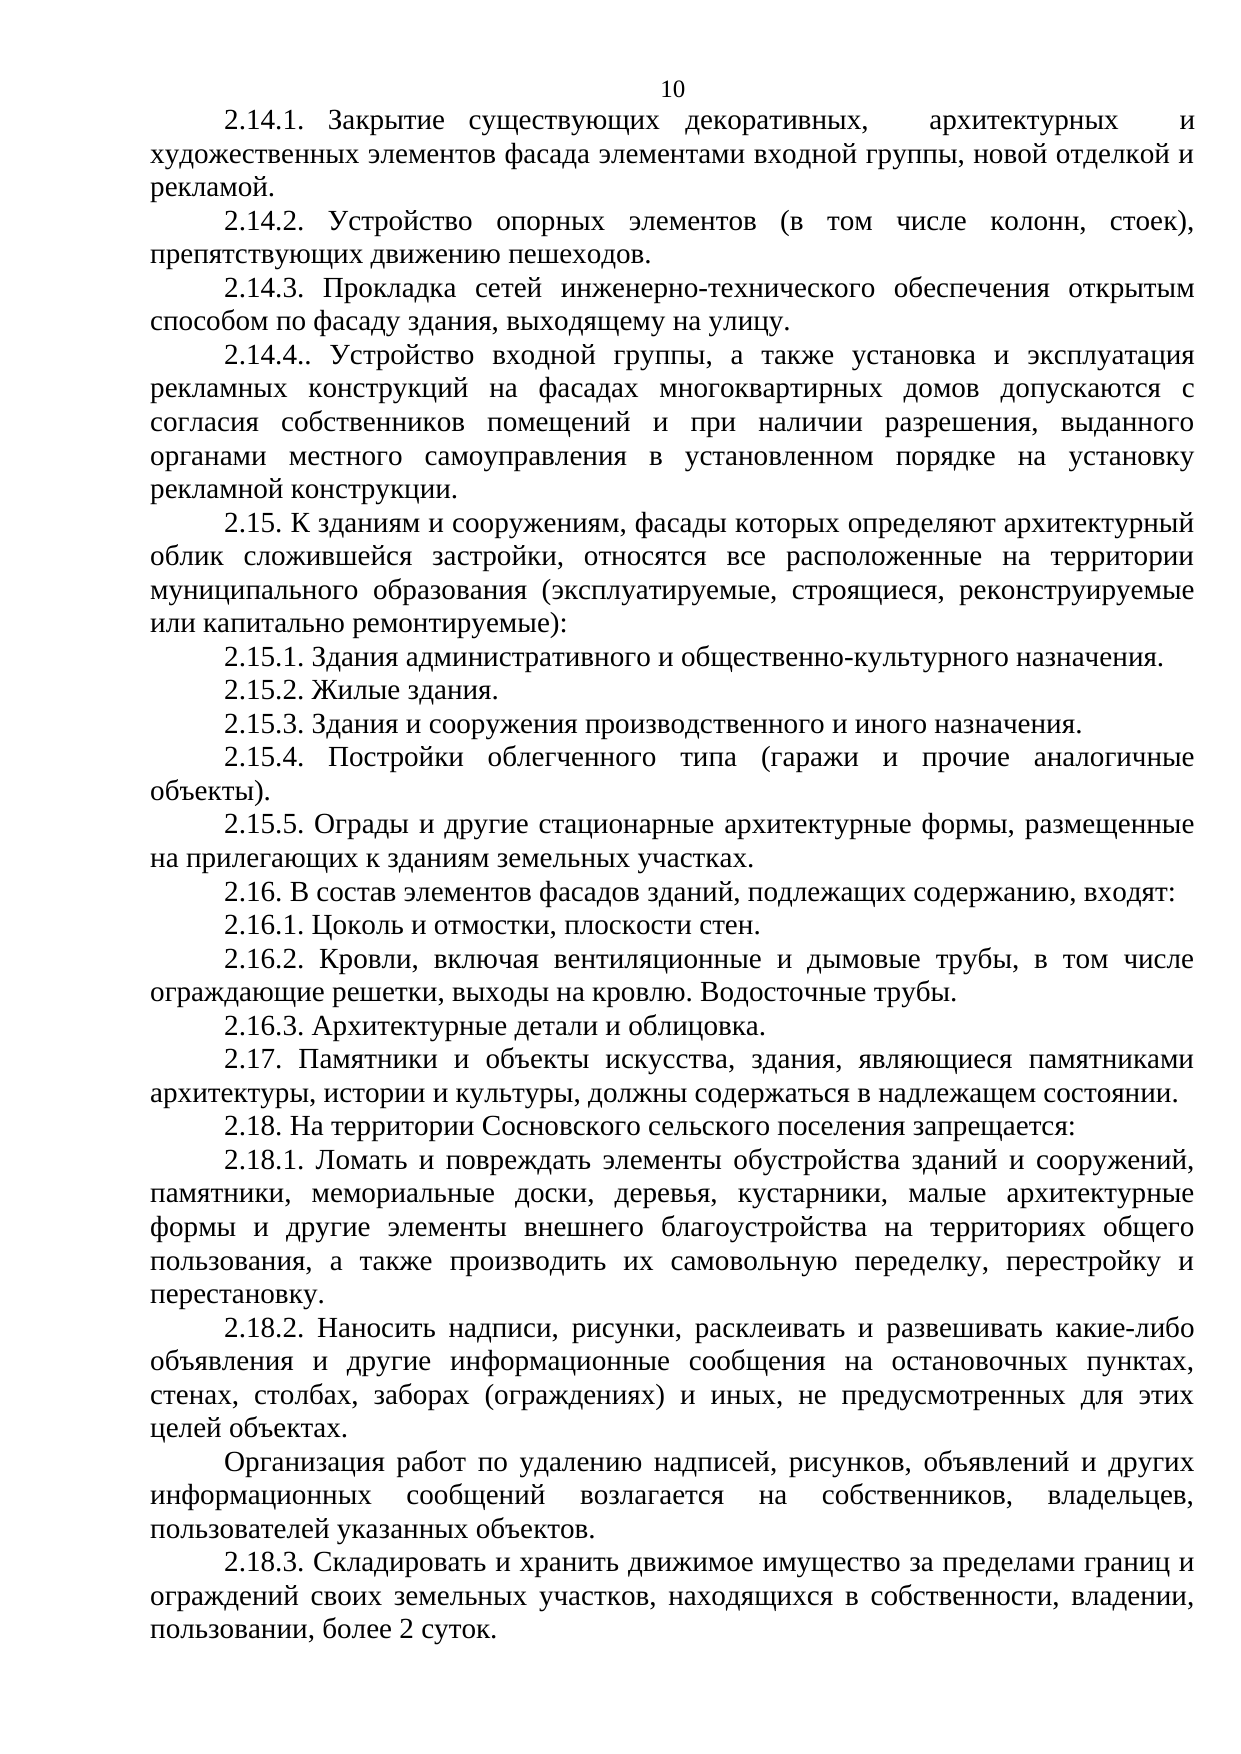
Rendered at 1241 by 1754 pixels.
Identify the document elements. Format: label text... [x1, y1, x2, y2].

text 2.14.2. Устройство опорных элементов (в том числе колонн, стоек), препятствующих движению пешеходов. [150, 203, 1195, 270]
text 2.15.2. Жилые здания. [150, 672, 1195, 706]
text 2.14.4.. Устройство входной группы, а также установка и эксплуатация рекламных конструкций на фасадах многоквартирных домов допускаются с согласия собственников помещений и при наличии разрешения, выданного органами местного самоуправления в установленном порядке на установку рекламной конструкции. [150, 337, 1195, 505]
text 2.14.1. Закрытие существующих декоративных, архитектурных и художественных элементов фасада элементами входной группы, новой отделкой и рекламой. [150, 102, 1195, 203]
text 2.16. В состав элементов фасадов зданий, подлежащих содержанию, входят: [150, 874, 1195, 907]
text 2.16.3. Архитектурные детали и облицовка. [150, 1008, 1195, 1041]
text 2.18.1. Ломать и повреждать элементы обустройства зданий и сооружений, памятники, мемориальные доски, деревья, кустарники, малые архитектурные формы и другие элементы внешнего благоустройства на территориях общего пользования, а также производить их самовольную переделку, перестройку и перестановку. [150, 1142, 1195, 1310]
text 2.15.5. Ограды и другие стационарные архитектурные формы, размещенные на прилегающих к зданиям земельных участках. [150, 807, 1195, 874]
text 2.15.3. Здания и сооружения производственного и иного назначения. [150, 706, 1195, 739]
text Организация работ по удалению надписей, рисунков, объявлений и других информационных сообщений возлагается на собственников, владельцев, пользователей указанных объектов. [150, 1444, 1195, 1544]
text 2.18.3. Складировать и хранить движимое имущество за пределами границ и ограждений своих земельных участков, находящихся в собственности, владении, пользовании, более 2 суток. [150, 1544, 1195, 1645]
text 2.17. Памятники и объекты искусства, здания, являющиеся памятниками архитектуры, истории и культуры, должны содержаться в надлежащем состоянии. [150, 1041, 1195, 1108]
text 2.16.2. Кровли, включая вентиляционные и дымовые трубы, в том числе ограждающие решетки, выходы на кровлю. Водосточные трубы. [150, 941, 1195, 1008]
text 2.14.3. Прокладка сетей инженерно-технического обеспечения открытым способом по фасаду здания, выходящему на улицу. [150, 270, 1195, 337]
text 2.15.4. Постройки облегченного типа (гаражи и прочие аналогичные объекты). [150, 739, 1195, 807]
text 2.15.1. Здания административного и общественно-культурного назначения. [150, 639, 1195, 672]
text 2.18. На территории Сосновского сельского поселения запрещается: [150, 1108, 1195, 1142]
text 2.18.2. Наносить надписи, рисунки, расклеивать и развешивать какие-либо объявления и другие информационные сообщения на остановочных пунктах, стенах, столбах, заборах (ограждениях) и иных, не предусмотренных для этих целей объектах. [150, 1310, 1195, 1444]
text 2.15. К зданиям и сооружениям, фасады которых определяют архитектурный облик сложившейся застройки, относятся все расположенные на территории муниципального образования (эксплуатируемые, строящиеся, реконструируемые или капитально ремонтируемые): [150, 505, 1195, 639]
text 2.16.1. Цоколь и отмостки, плоскости стен. [150, 907, 1195, 941]
